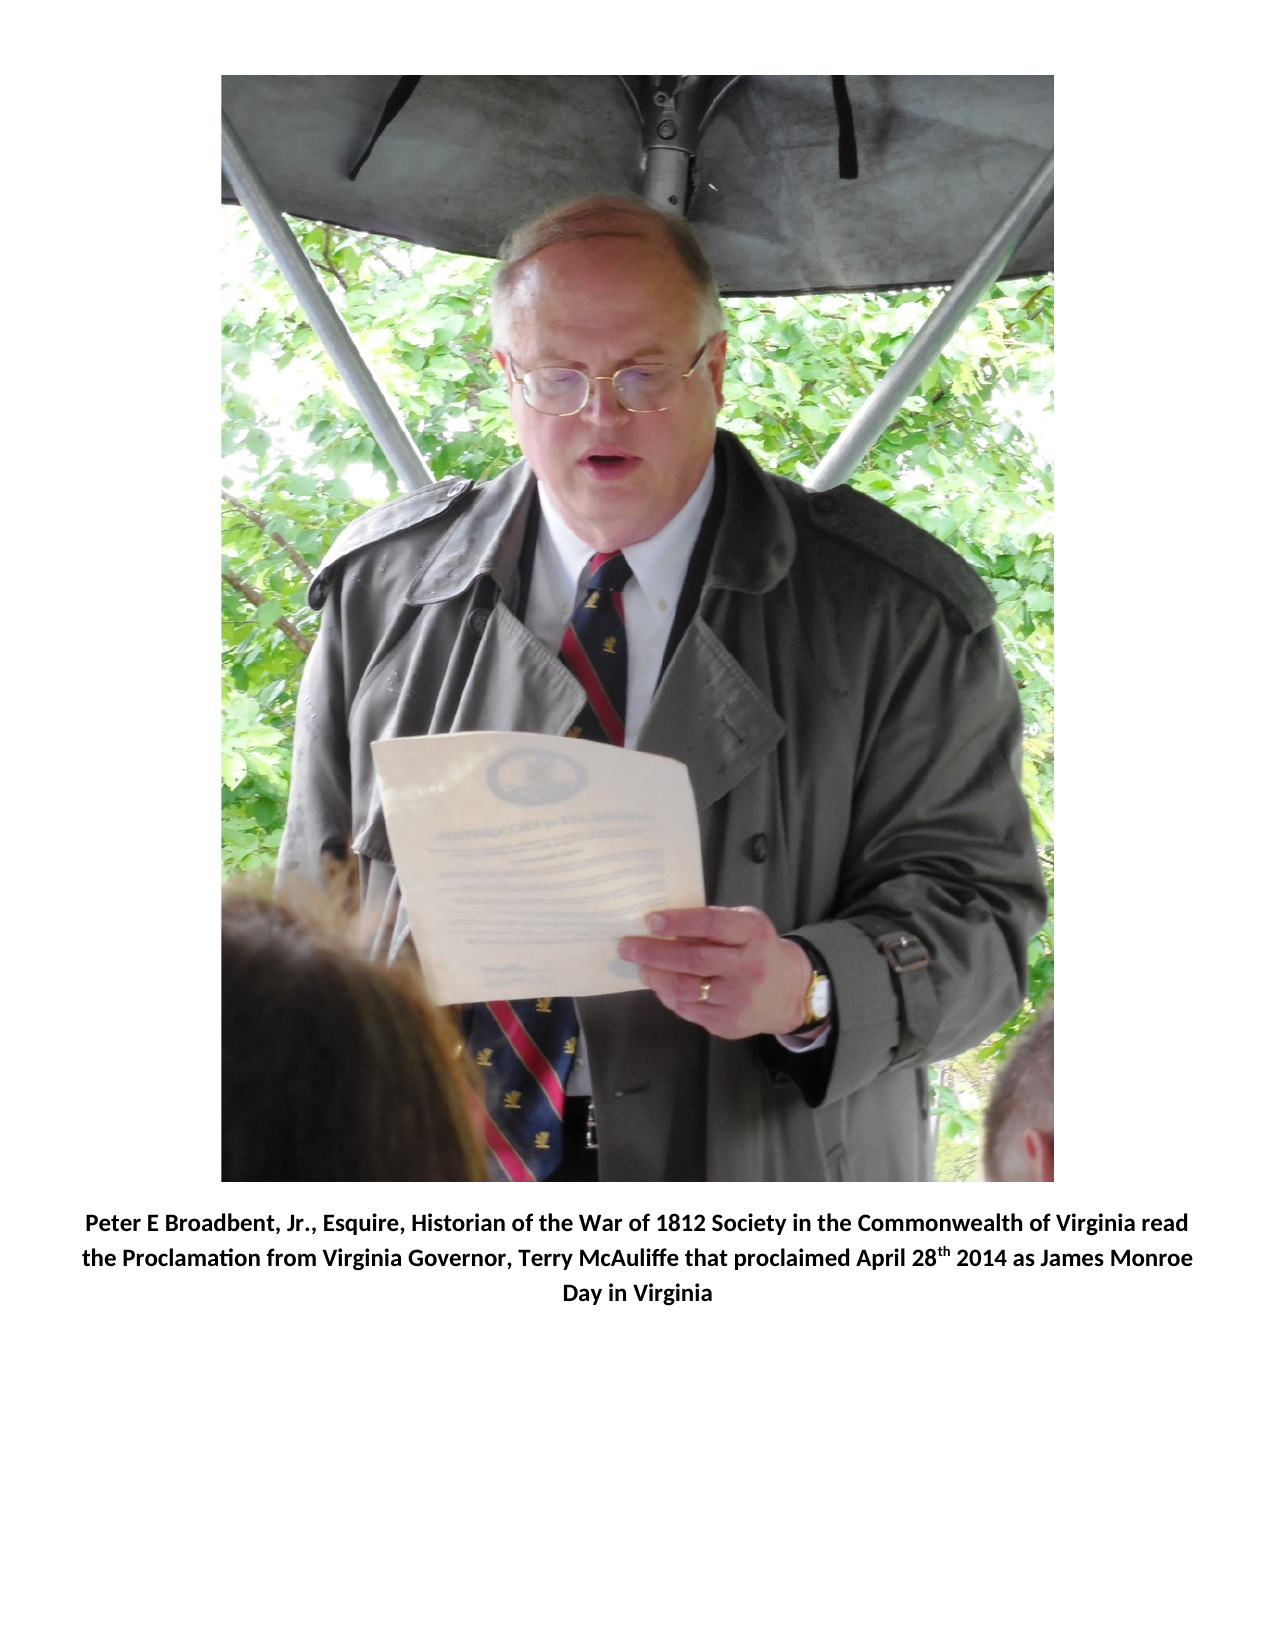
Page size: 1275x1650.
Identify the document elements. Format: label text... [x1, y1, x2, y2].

picture [221, 75, 1054, 1182]
text Peter E Broadbent, Jr., Esquire, Historian of the War of 1812 Society in the Commonwealth of Virginia read the Proclamation from Virginia Governor, Terry McAuliffe that proclaimed April 28th 2014 as James Monroe Day in Virginia [75, 1207, 1200, 1308]
